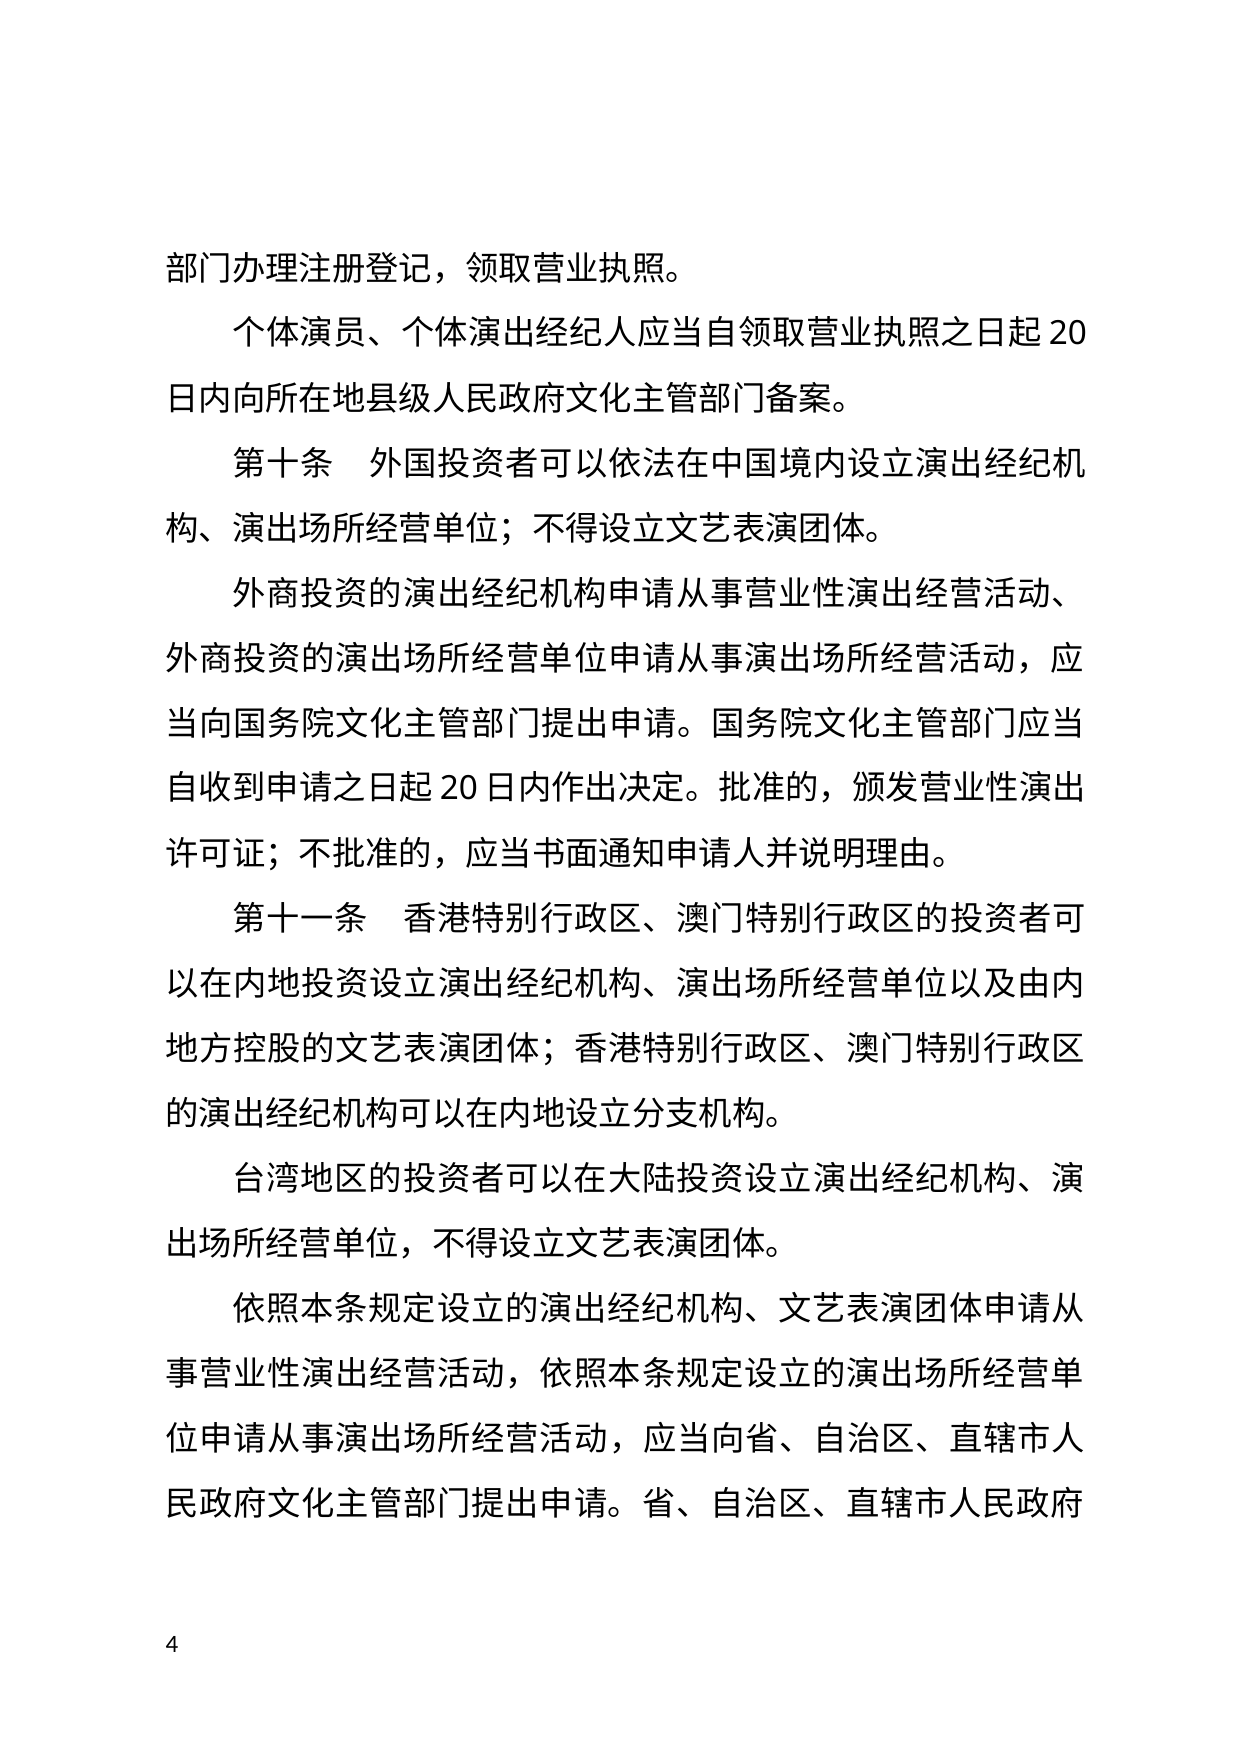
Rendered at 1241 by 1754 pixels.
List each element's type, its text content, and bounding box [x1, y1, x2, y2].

text 个体演员、个体演出经纪人应当自领取营业执照之日起20日内向所在地县级人民政府文化主管部门备案。 [165, 298, 1087, 428]
text 外商投资的演出经纪机构申请从事营业性演出经营活动、外商投资的演出场所经营单位申请从事演出场所经营活动，应当向国务院文化主管部门提出申请。国务院文化主管部门应当自收到申请之日起20日内作出决定。批准的，颁发营业性演出许可证；不批准的，应当书面通知申请人并说明理由。 [165, 558, 1087, 883]
text 第十条 外国投资者可以依法在中国境内设立演出经纪机构、演出场所经营单位；不得设立文艺表演团体。 [165, 428, 1087, 558]
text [165, 233, 1087, 298]
text 台湾地区的投资者可以在大陆投资设立演出经纪机构、演出场所经营单位，不得设立文艺表演团体。 [165, 1143, 1087, 1273]
text 第十一条 香港特别行政区、澳门特别行政区的投资者可以在内地投资设立演出经纪机构、演出场所经营单位以及由内地方控股的文艺表演团体；香港特别行政区、澳门特别行政区的演出经纪机构可以在内地设立分支机构。 [165, 883, 1087, 1143]
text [165, 1273, 1087, 1533]
